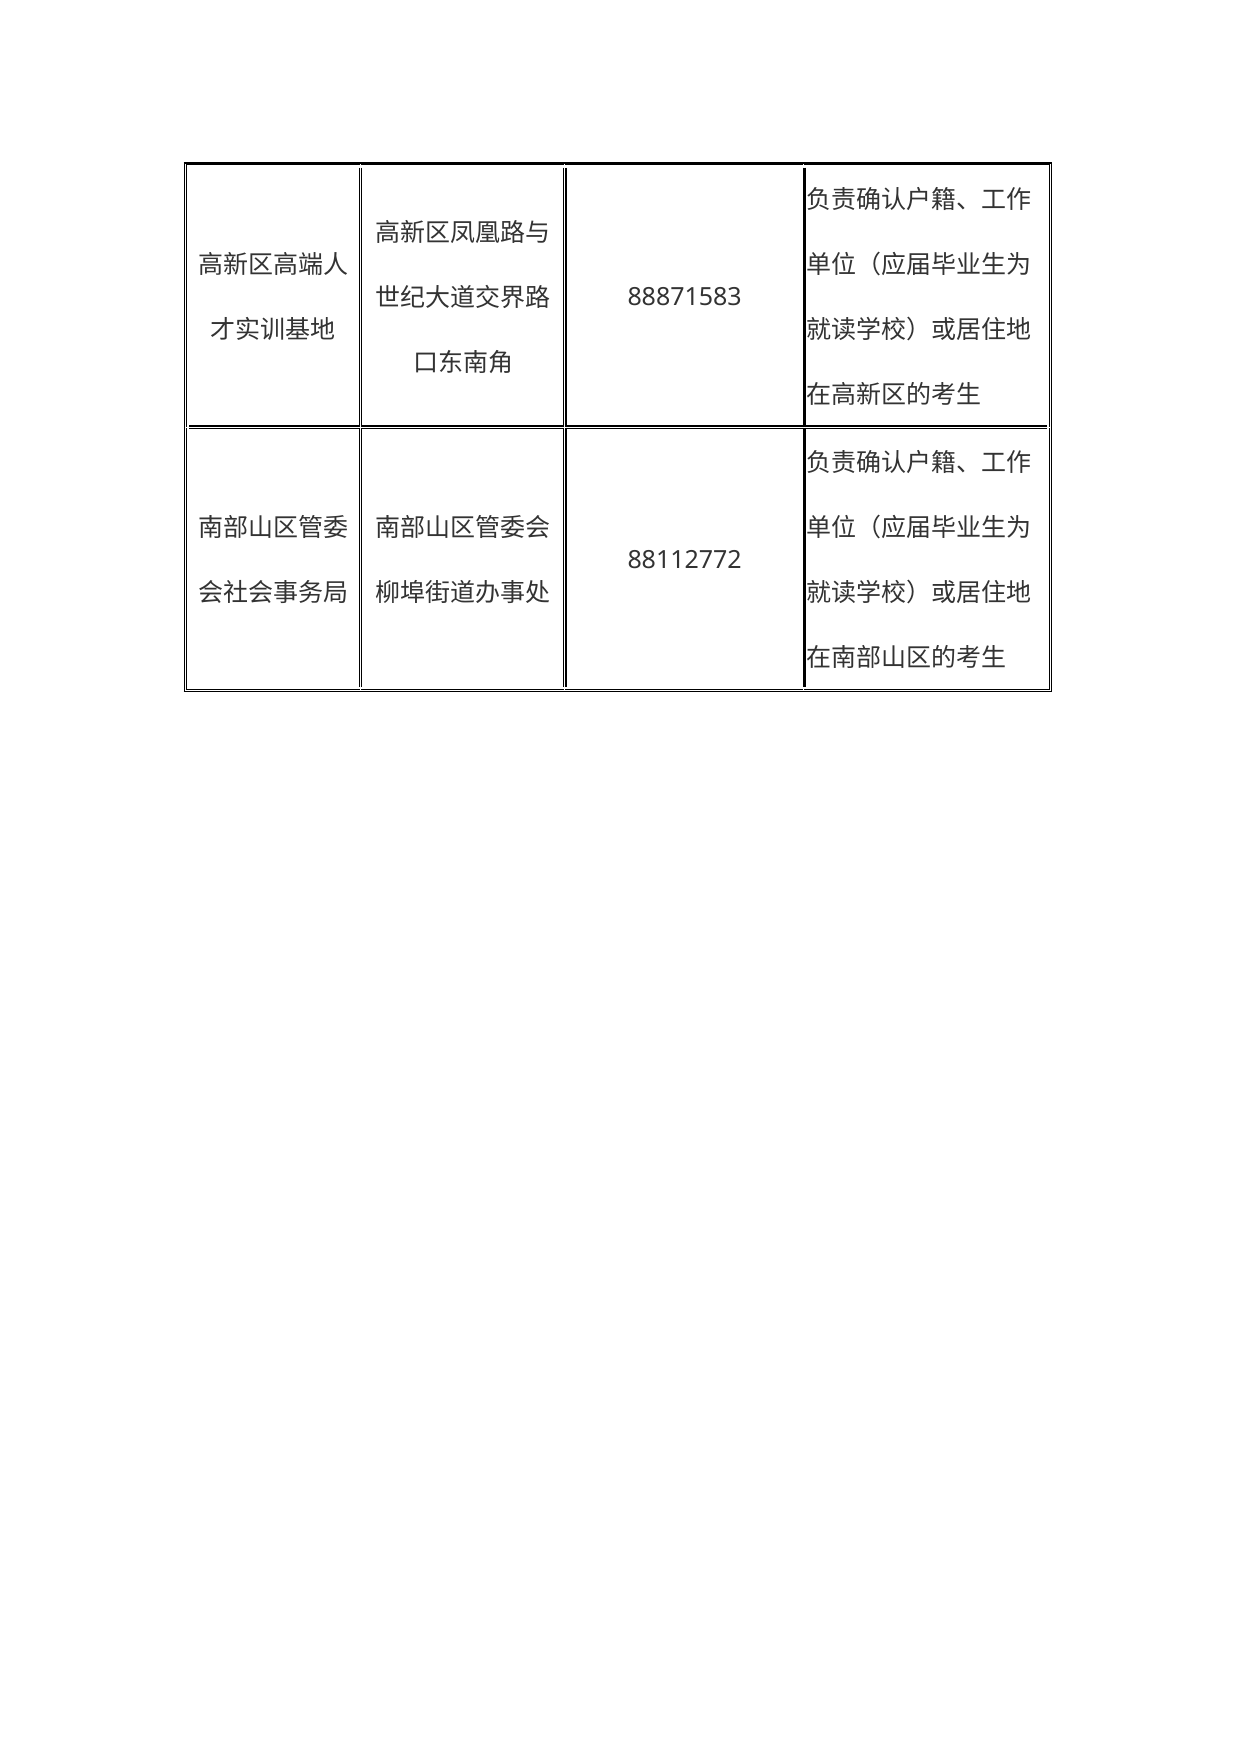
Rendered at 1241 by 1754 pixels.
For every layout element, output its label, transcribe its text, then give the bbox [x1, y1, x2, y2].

table_cell 负责确认户籍、工作单位（应届毕业生为就读学校）或居住地在高新区的考生 [804, 165, 1049, 425]
table_cell 88112772 [565, 429, 804, 688]
table_cell 南部山区管委会社会事务局 [187, 425, 361, 688]
table_cell 88871583 [565, 164, 804, 425]
table_cell 高新区凤凰路与世纪大道交界路口东南角 [361, 164, 565, 425]
table_cell 南部山区管委会柳埠街道办事处 [361, 425, 565, 688]
table_cell 高新区高端人才实训基地 [187, 165, 361, 425]
table_cell 负责确认户籍、工作单位（应届毕业生为就读学校）或居住地在南部山区的考生 [804, 425, 1049, 688]
